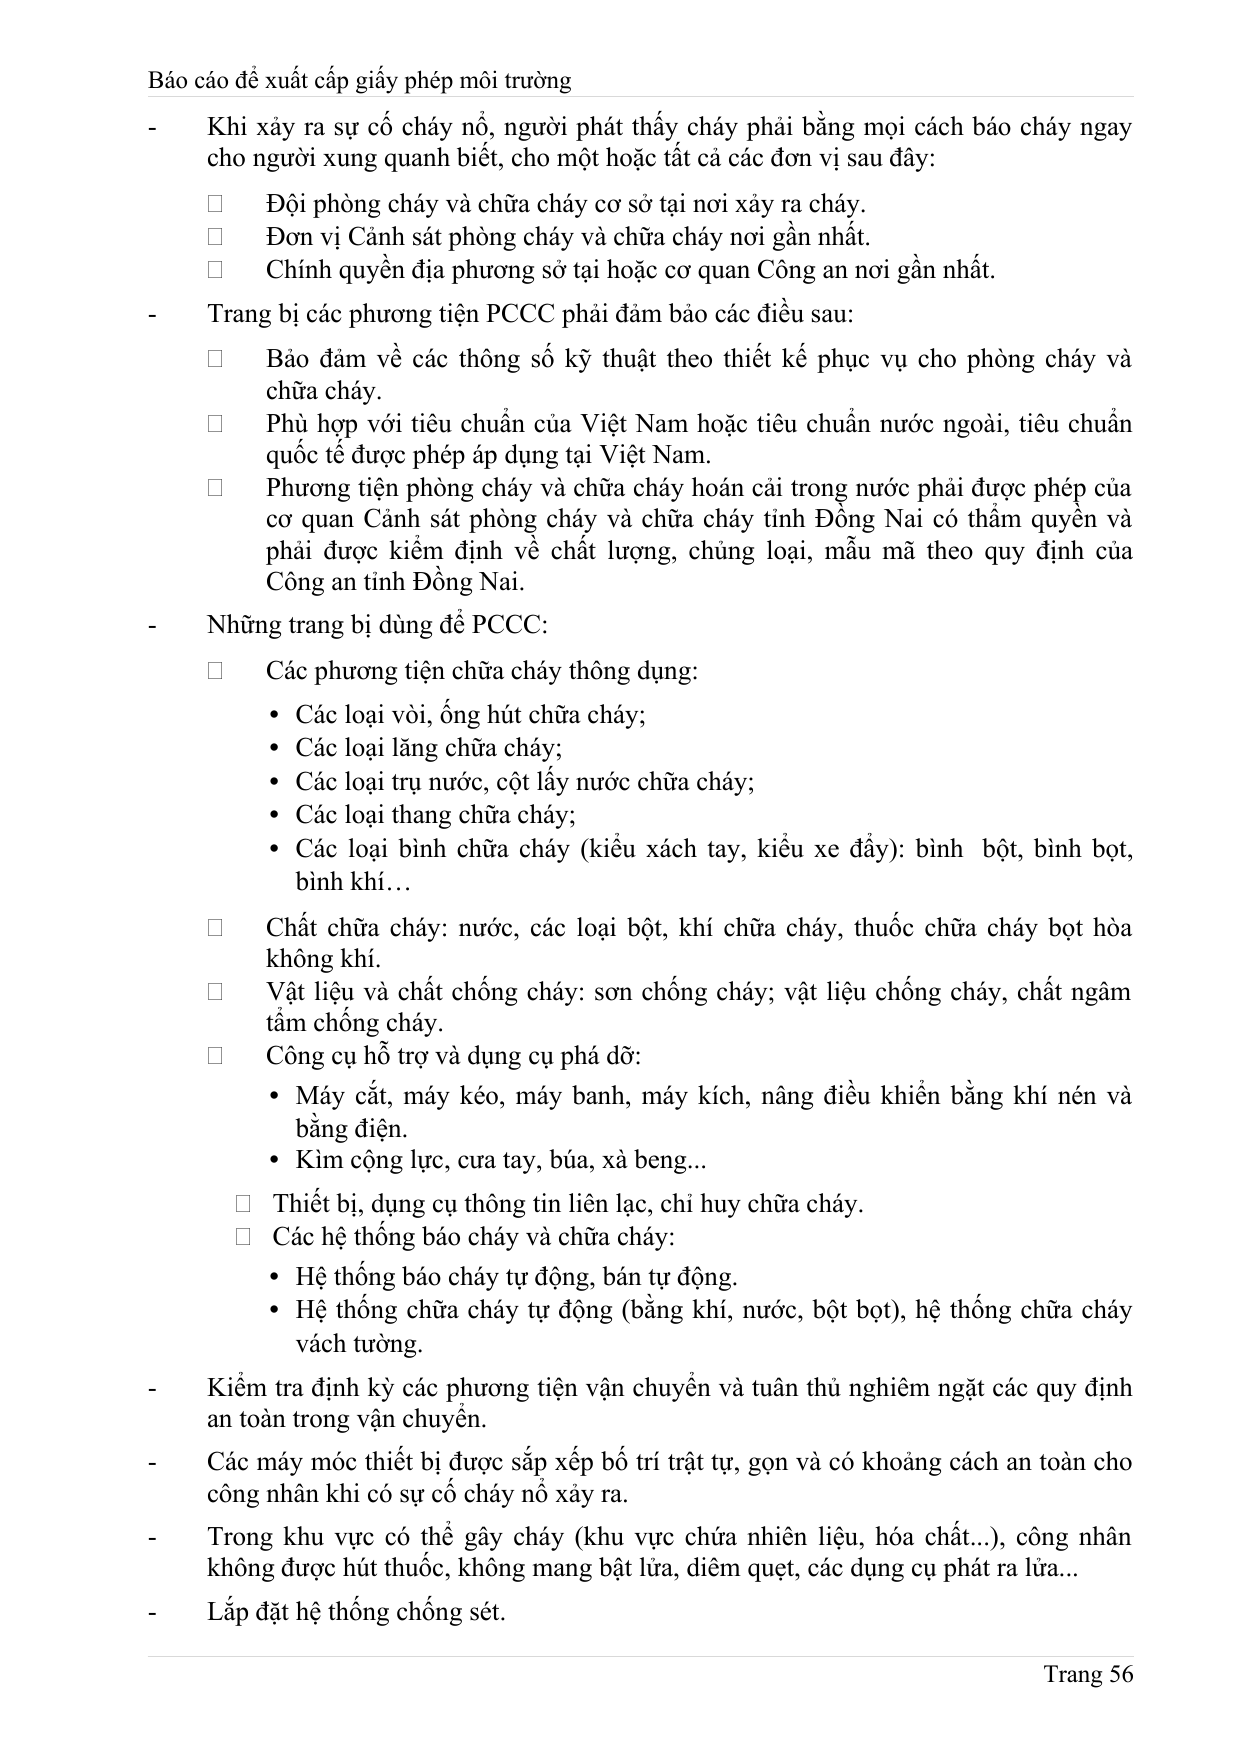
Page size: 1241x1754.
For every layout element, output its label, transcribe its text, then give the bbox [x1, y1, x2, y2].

list Các hệ thống báo cháy và chữa cháy: [235, 1219, 1134, 1252]
list Thiết bị, dụng cụ thông tin liên lạc, chỉ huy chữa cháy. [235, 1185, 1134, 1219]
list Các loại bình chữa cháy (kiểu xách tay, kiểu xe đẩy): bình bột, bình bọt, bình khí… [266, 832, 1134, 896]
list Hệ thống báo cháy tự động, bán tự động. [266, 1260, 1134, 1294]
list Các loại trụ nước, cột lấy nước chữa cháy; [266, 765, 1134, 798]
list Chất chữa cháy: nước, các loại bột, khí chữa cháy, thuốc chữa cháy bọt hòa không khí. [207, 909, 1134, 973]
list Trong khu vực có thể gây cháy (khu vực chứa nhiên liệu, hóa chất...), công nhân không được hút thuốc, không mang bật lửa, diêm quẹt, các dụng cụ phát ra lửa... [148, 1520, 1134, 1583]
list Trang bị các phương tiện PCCC phải đảm bảo các điều sau: [148, 297, 1134, 328]
list Các loại thang chữa cháy; [266, 798, 1134, 832]
list Các loại lăng chữa cháy; [266, 731, 1134, 765]
list Chính quyền địa phương sở tại hoặc cơ quan Công an nơi gần nhất. [207, 251, 1134, 284]
list Khi xảy ra sự cố cháy nổ, người phát thấy cháy phải bằng mọi cách báo cháy ngay cho người xung quanh biết, cho một hoặc tất cả các đơn vị sau đây: [148, 110, 1134, 172]
list Vật liệu và chất chống cháy: sơn chống cháy; vật liệu chống cháy, chất ngâm tẩm chống cháy. [207, 973, 1134, 1037]
list Đơn vị Cảnh sát phòng cháy và chữa cháy nơi gần nhất. [207, 218, 1134, 251]
list Đội phòng cháy và chữa cháy cơ sở tại nơi xảy ra cháy. [207, 185, 1134, 218]
list Những trang bị dùng để PCCC: [148, 608, 1134, 640]
list Kiểm tra định kỳ các phương tiện vận chuyển và tuân thủ nghiêm ngặt các quy định an toàn trong vận chuyển. [148, 1371, 1134, 1433]
list Lắp đặt hệ thống chống sét. [148, 1595, 1134, 1626]
list Công cụ hỗ trợ và dụng cụ phá dỡ: [207, 1037, 1134, 1071]
list Các loại vòi, ống hút chữa cháy; [266, 698, 1134, 731]
list Các máy móc thiết bị được sắp xếp bố trí trật tự, gọn và có khoảng cách an toàn cho công nhân khi có sự cố cháy nổ xảy ra. [148, 1446, 1134, 1508]
list Các phương tiện chữa cháy thông dụng: [207, 652, 1134, 685]
list Hệ thống chữa cháy tự động (bằng khí, nước, bột bọt), hệ thống chữa cháy vách tường. [266, 1294, 1134, 1358]
list Phương tiện phòng cháy và chữa cháy hoán cải trong nước phải được phép của cơ quan Cảnh sát phòng cháy và chữa cháy tỉnh Đồng Nai có thẩm quyền và phải được kiểm định về chất lượng, chủng loại, mẫu mã theo quy định của Công an tỉnh Đồng Nai. [207, 469, 1134, 596]
list Bảo đảm về các thông số kỹ thuật theo thiết kế phục vụ cho phòng cháy và chữa cháy. [207, 341, 1134, 405]
list Kìm cộng lực, cưa tay, búa, xà beng... [266, 1144, 1134, 1177]
list Phù hợp với tiêu chuẩn của Việt Nam hoặc tiêu chuẩn nước ngoài, tiêu chuẩn quốc tế được phép áp dụng tại Việt Nam. [207, 405, 1134, 469]
list Máy cắt, máy kéo, máy banh, máy kích, nâng điều khiển bằng khí nén và bằng điện. [266, 1079, 1134, 1144]
